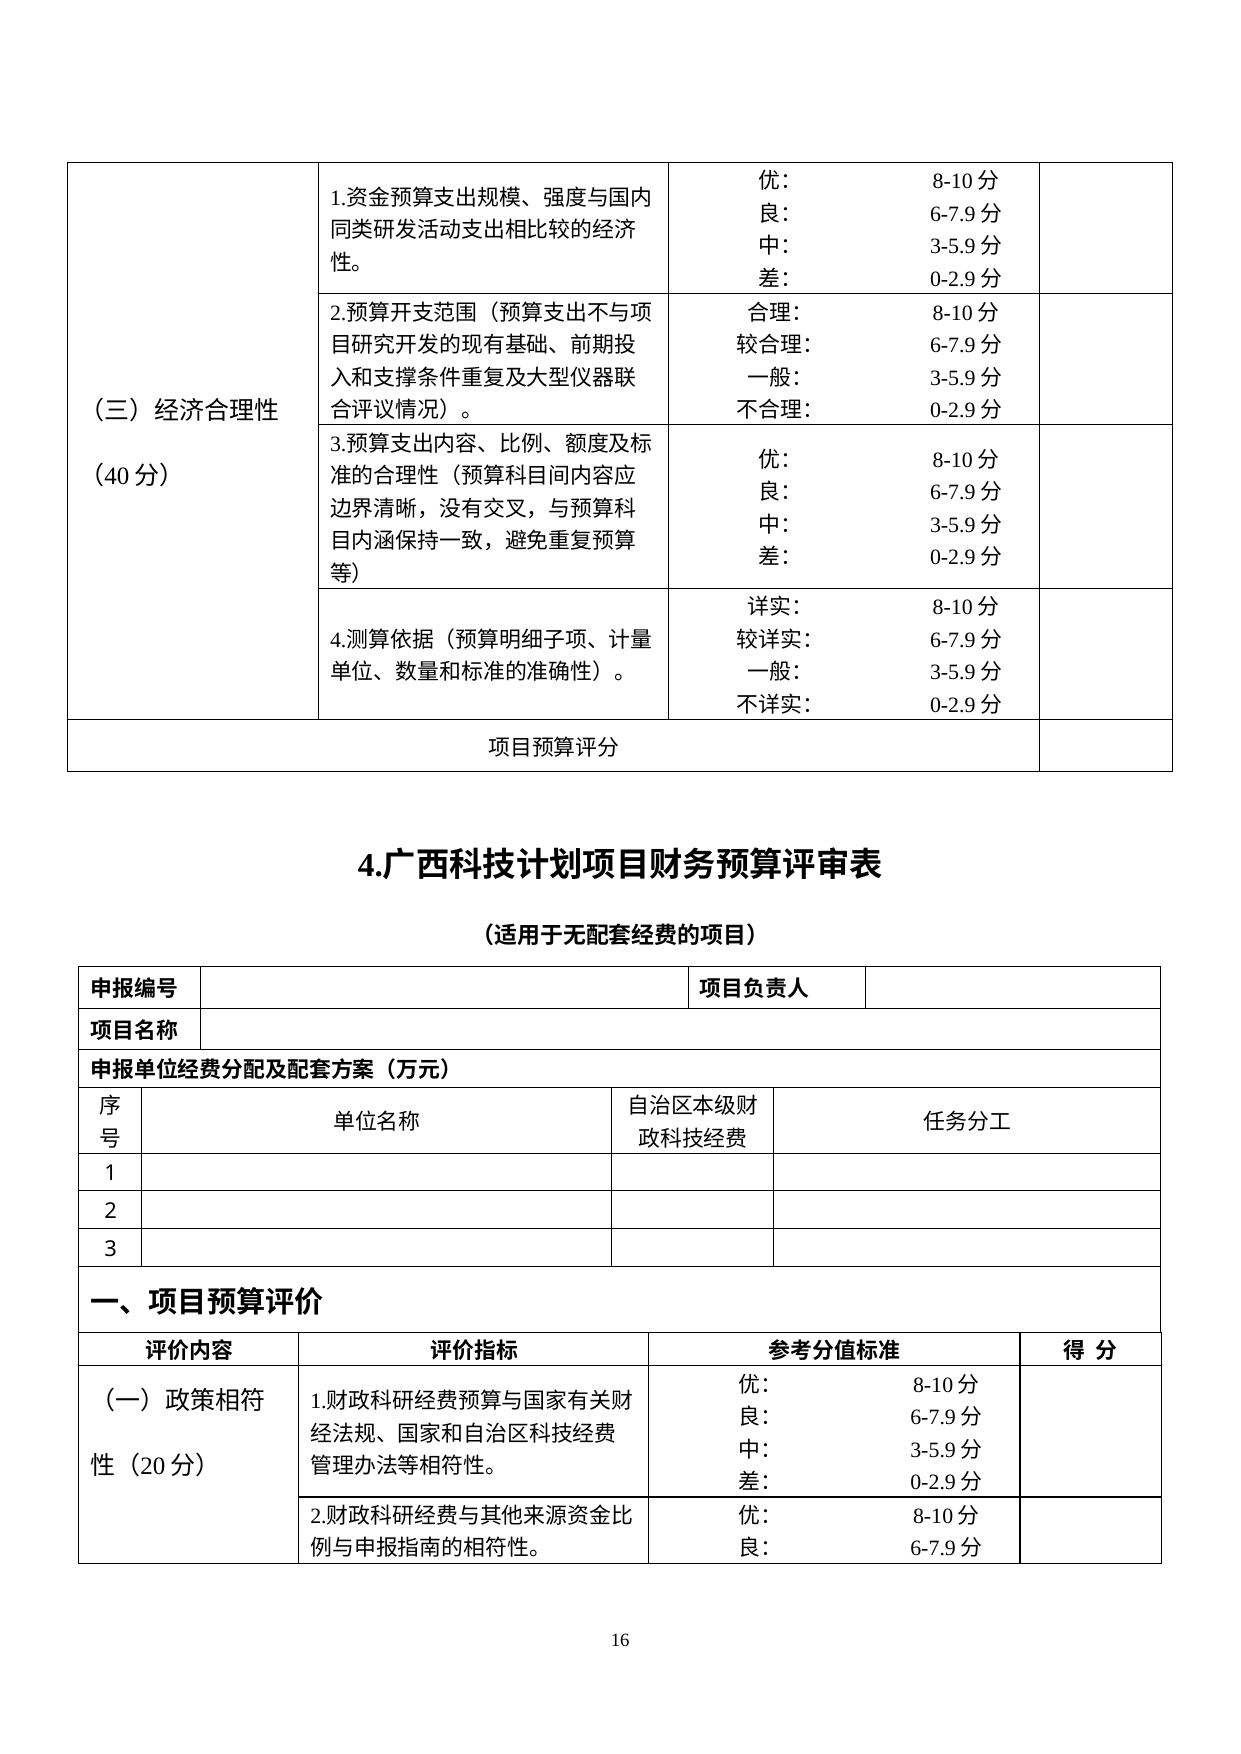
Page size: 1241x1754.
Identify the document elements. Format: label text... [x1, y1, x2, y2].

table_header 申报编号 [79, 967, 200, 1007]
table_cell [142, 1191, 611, 1228]
table_cell （三）经济合理性 （40分） [68, 163, 318, 719]
table_cell （一）政策相符性（20分） [79, 1366, 298, 1562]
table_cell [299, 1498, 648, 1562]
table_header 项目负责人 [689, 967, 865, 1007]
table_cell 8-10分 6-7.9分 3-5.9分 0-2.9分 [892, 294, 1039, 424]
table_cell 项目名称 [79, 1009, 200, 1049]
table_cell 得 分 [1021, 1333, 1161, 1365]
table_cell [1040, 163, 1172, 293]
table_cell 2 [79, 1191, 141, 1228]
table_header [866, 967, 1160, 1007]
table_cell 参考分值标准 [649, 1333, 1019, 1365]
table_cell 8-10分 6-7.9分 3-5.9分 0-2.9分 [872, 1366, 1019, 1496]
table_cell [1040, 294, 1172, 424]
table_cell 一、项目预算评价 [79, 1267, 1160, 1332]
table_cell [872, 1498, 1019, 1562]
table_cell [612, 1154, 773, 1190]
table_cell 任务分工 [774, 1088, 1160, 1153]
table_cell 8-10分 6-7.9分 3-5.9分 0-2.9分 [892, 589, 1039, 719]
table_cell [1040, 720, 1172, 771]
table_cell 3.预算支出内容、比例、额度及标准的合理性（预算科目间内容应边界清晰，没有交叉，与预算科目内涵保持一致，避免重复预算等） [319, 425, 668, 588]
table_cell 优： 良： 中： 差： [669, 163, 892, 293]
table_cell 序号 [79, 1088, 141, 1153]
table_cell 优： 良： 中： 差： [649, 1498, 872, 1562]
table_cell [201, 1009, 1160, 1049]
title 4.广西科技计划项目财务预算评审表 [187, 830, 1053, 895]
table_cell 3 [79, 1229, 141, 1266]
table_cell [1040, 425, 1172, 588]
table_cell 详实： 较详实： 一般： 不详实： [669, 589, 892, 719]
table_header [201, 967, 688, 1007]
table_cell 合理： 较合理： 一般： 不合理： [669, 294, 892, 424]
table_cell 评价内容 [79, 1333, 298, 1365]
table_cell [774, 1229, 1160, 1266]
table_cell [1021, 1498, 1161, 1562]
table_cell 1.资金预算支出规模、强度与国内同类研发活动支出相比较的经济性。 [319, 163, 668, 293]
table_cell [892, 163, 1039, 293]
text （适用于无配套经费的项目） [187, 901, 1053, 966]
table_cell 优： 良： 中： 差： [649, 1366, 872, 1496]
table_cell [612, 1229, 773, 1266]
table_cell [612, 1191, 773, 1228]
table_cell 4.测算依据（预算明细子项、计量单位、数量和标准的准确性）。 [319, 589, 668, 719]
table_cell 1 [79, 1154, 141, 1190]
table_cell 项目预算评分 [68, 720, 1039, 771]
table_cell [142, 1229, 611, 1266]
table_cell 申报单位经费分配及配套方案（万元） [79, 1050, 1160, 1087]
table_cell 自治区本级财政科技经费 [612, 1088, 773, 1153]
table_cell [774, 1154, 1160, 1190]
table_cell 评价指标 [299, 1333, 648, 1365]
table_cell [1040, 589, 1172, 719]
table_cell [1021, 1366, 1161, 1496]
table_cell 优： 良： 中： 差： [669, 425, 892, 588]
table_cell [142, 1154, 611, 1190]
table_cell 2.预算开支范围（预算支出不与项目研究开发的现有基础、前期投入和支撑条件重复及大型仪器联合评议情况）。 [319, 294, 668, 424]
table_cell [774, 1191, 1160, 1228]
table_cell 单位名称 [142, 1088, 611, 1153]
table_cell 8-10分 6-7.9分 3-5.9分 0-2.9分 [892, 425, 1039, 588]
table_cell 1.财政科研经费预算与国家有关财经法规、国家和自治区科技经费管理办法等相符性。 [299, 1366, 648, 1496]
